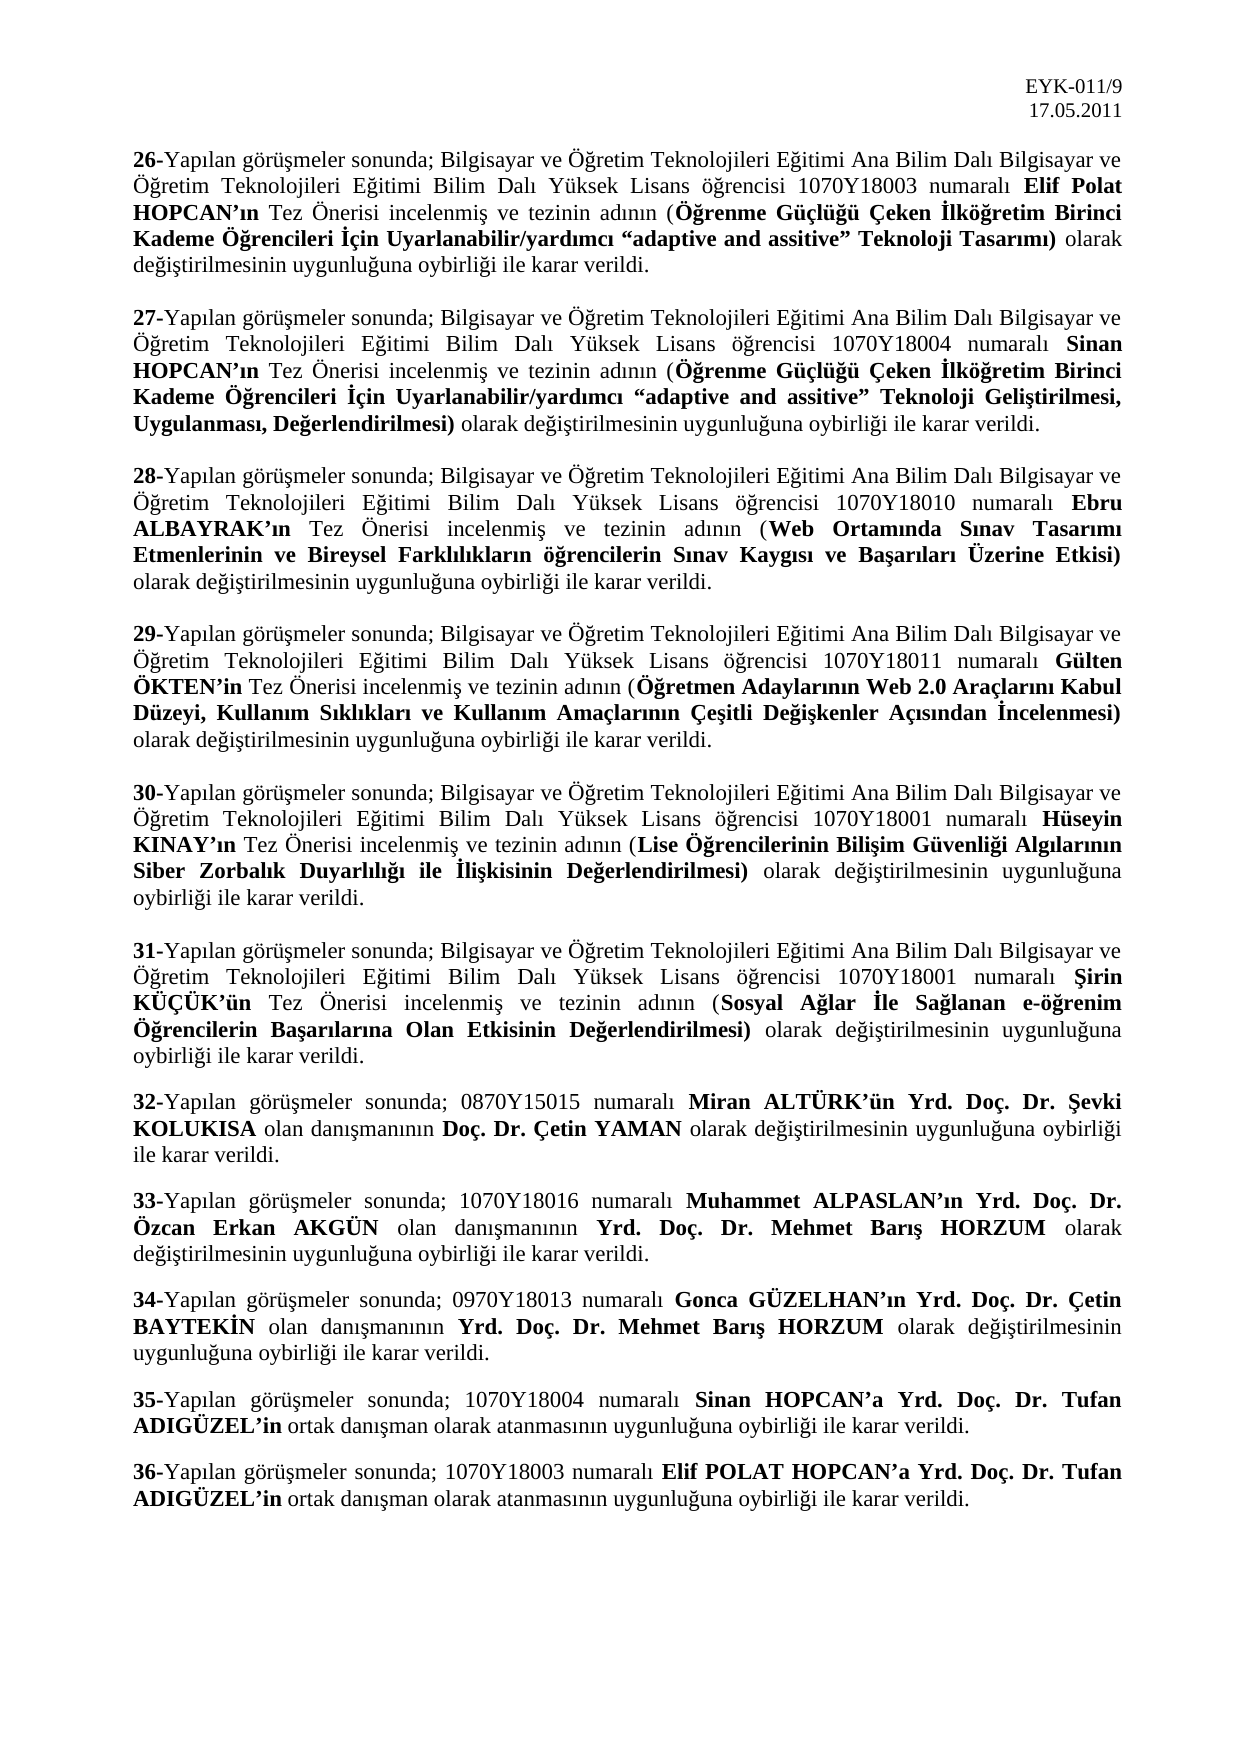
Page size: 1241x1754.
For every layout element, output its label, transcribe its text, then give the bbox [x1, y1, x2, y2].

text 28-Yapılan görüşmeler sonunda; Bilgisayar ve Öğretim Teknolojileri Eğitimi Ana Bilim Dalı Bilgisayar ve Öğretim Teknolojileri Eğitimi Bilim Dalı Yüksek Lisans öğrencisi 1070Y18010 numaralı Ebru ALBAYRAK’ın Tez Önerisi incelenmiş ve tezinin adının (Web Ortamında Sınav Tasarımı Etmenlerinin ve Bireysel Farklılıkların öğrencilerin Sınav Kaygısı ve Başarıları Üzerine Etkisi) olarak değiştirilmesinin uygunluğuna oybirliği ile karar verildi. [133, 462, 1122, 594]
text 33-Yapılan görüşmeler sonunda; 1070Y18016 numaralı Muhammet ALPASLAN’ın Yrd. Doç. Dr. Özcan Erkan AKGÜN olan danışmanının Yrd. Doç. Dr. Mehmet Barış HORZUM olarak değiştirilmesinin uygunluğuna oybirliği ile karar verildi. [133, 1187, 1122, 1267]
text 27-Yapılan görüşmeler sonunda; Bilgisayar ve Öğretim Teknolojileri Eğitimi Ana Bilim Dalı Bilgisayar ve Öğretim Teknolojileri Eğitimi Bilim Dalı Yüksek Lisans öğrencisi 1070Y18004 numaralı Sinan HOPCAN’ın Tez Önerisi incelenmiş ve tezinin adının (Öğrenme Güçlüğü Çeken İlköğretim Birinci Kademe Öğrencileri İçin Uyarlanabilir/yardımcı “adaptive and assitive” Teknoloji Geliştirilmesi, Uygulanması, Değerlendirilmesi) olarak değiştirilmesinin uygunluğuna oybirliği ile karar verildi. [133, 304, 1122, 436]
text 35-Yapılan görüşmeler sonunda; 1070Y18004 numaralı Sinan HOPCAN’a Yrd. Doç. Dr. Tufan ADIGÜZEL’in ortak danışman olarak atanmasının uygunluğuna oybirliği ile karar verildi. [133, 1386, 1122, 1438]
text 31-Yapılan görüşmeler sonunda; Bilgisayar ve Öğretim Teknolojileri Eğitimi Ana Bilim Dalı Bilgisayar ve Öğretim Teknolojileri Eğitimi Bilim Dalı Yüksek Lisans öğrencisi 1070Y18001 numaralı Şirin KÜÇÜK’ün Tez Önerisi incelenmiş ve tezinin adının (Sosyal Ağlar İle Sağlanan e-öğrenim Öğrencilerin Başarılarına Olan Etkisinin Değerlendirilmesi) olarak değiştirilmesinin uygunluğuna oybirliği ile karar verildi. [133, 937, 1122, 1068]
text 34-Yapılan görüşmeler sonunda; 0970Y18013 numaralı Gonca GÜZELHAN’ın Yrd. Doç. Dr. Çetin BAYTEKİN olan danışmanının Yrd. Doç. Dr. Mehmet Barış HORZUM olarak değiştirilmesinin uygunluğuna oybirliği ile karar verildi. [133, 1287, 1122, 1366]
text 30-Yapılan görüşmeler sonunda; Bilgisayar ve Öğretim Teknolojileri Eğitimi Ana Bilim Dalı Bilgisayar ve Öğretim Teknolojileri Eğitimi Bilim Dalı Yüksek Lisans öğrencisi 1070Y18001 numaralı Hüseyin KINAY’ın Tez Önerisi incelenmiş ve tezinin adının (Lise Öğrencilerinin Bilişim Güvenliği Algılarının Siber Zorbalık Duyarlılığı ile İlişkisinin Değerlendirilmesi) olarak değiştirilmesinin uygunluğuna oybirliği ile karar verildi. [133, 778, 1122, 910]
text 26-Yapılan görüşmeler sonunda; Bilgisayar ve Öğretim Teknolojileri Eğitimi Ana Bilim Dalı Bilgisayar ve Öğretim Teknolojileri Eğitimi Bilim Dalı Yüksek Lisans öğrencisi 1070Y18003 numaralı Elif Polat HOPCAN’ın Tez Önerisi incelenmiş ve tezinin adının (Öğrenme Güçlüğü Çeken İlköğretim Birinci Kademe Öğrencileri İçin Uyarlanabilir/yardımcı “adaptive and assitive” Teknoloji Tasarımı) olarak değiştirilmesinin uygunluğuna oybirliği ile karar verildi. [133, 146, 1122, 278]
text 29-Yapılan görüşmeler sonunda; Bilgisayar ve Öğretim Teknolojileri Eğitimi Ana Bilim Dalı Bilgisayar ve Öğretim Teknolojileri Eğitimi Bilim Dalı Yüksek Lisans öğrencisi 1070Y18011 numaralı Gülten ÖKTEN’in Tez Önerisi incelenmiş ve tezinin adının (Öğretmen Adaylarının Web 2.0 Araçlarını Kabul Düzeyi, Kullanım Sıklıkları ve Kullanım Amaçlarının Çeşitli Değişkenler Açısından İncelenmesi) olarak değiştirilmesinin uygunluğuna oybirliği ile karar verildi. [133, 620, 1122, 752]
text 32-Yapılan görüşmeler sonunda; 0870Y15015 numaralı Miran ALTÜRK’ün Yrd. Doç. Dr. Şevki KOLUKISA olan danışmanının Doç. Dr. Çetin YAMAN olarak değiştirilmesinin uygunluğuna oybirliği ile karar verildi. [133, 1088, 1122, 1167]
text 36-Yapılan görüşmeler sonunda; 1070Y18003 numaralı Elif POLAT HOPCAN’a Yrd. Doç. Dr. Tufan ADIGÜZEL’in ortak danışman olarak atanmasının uygunluğuna oybirliği ile karar verildi. [133, 1458, 1122, 1511]
